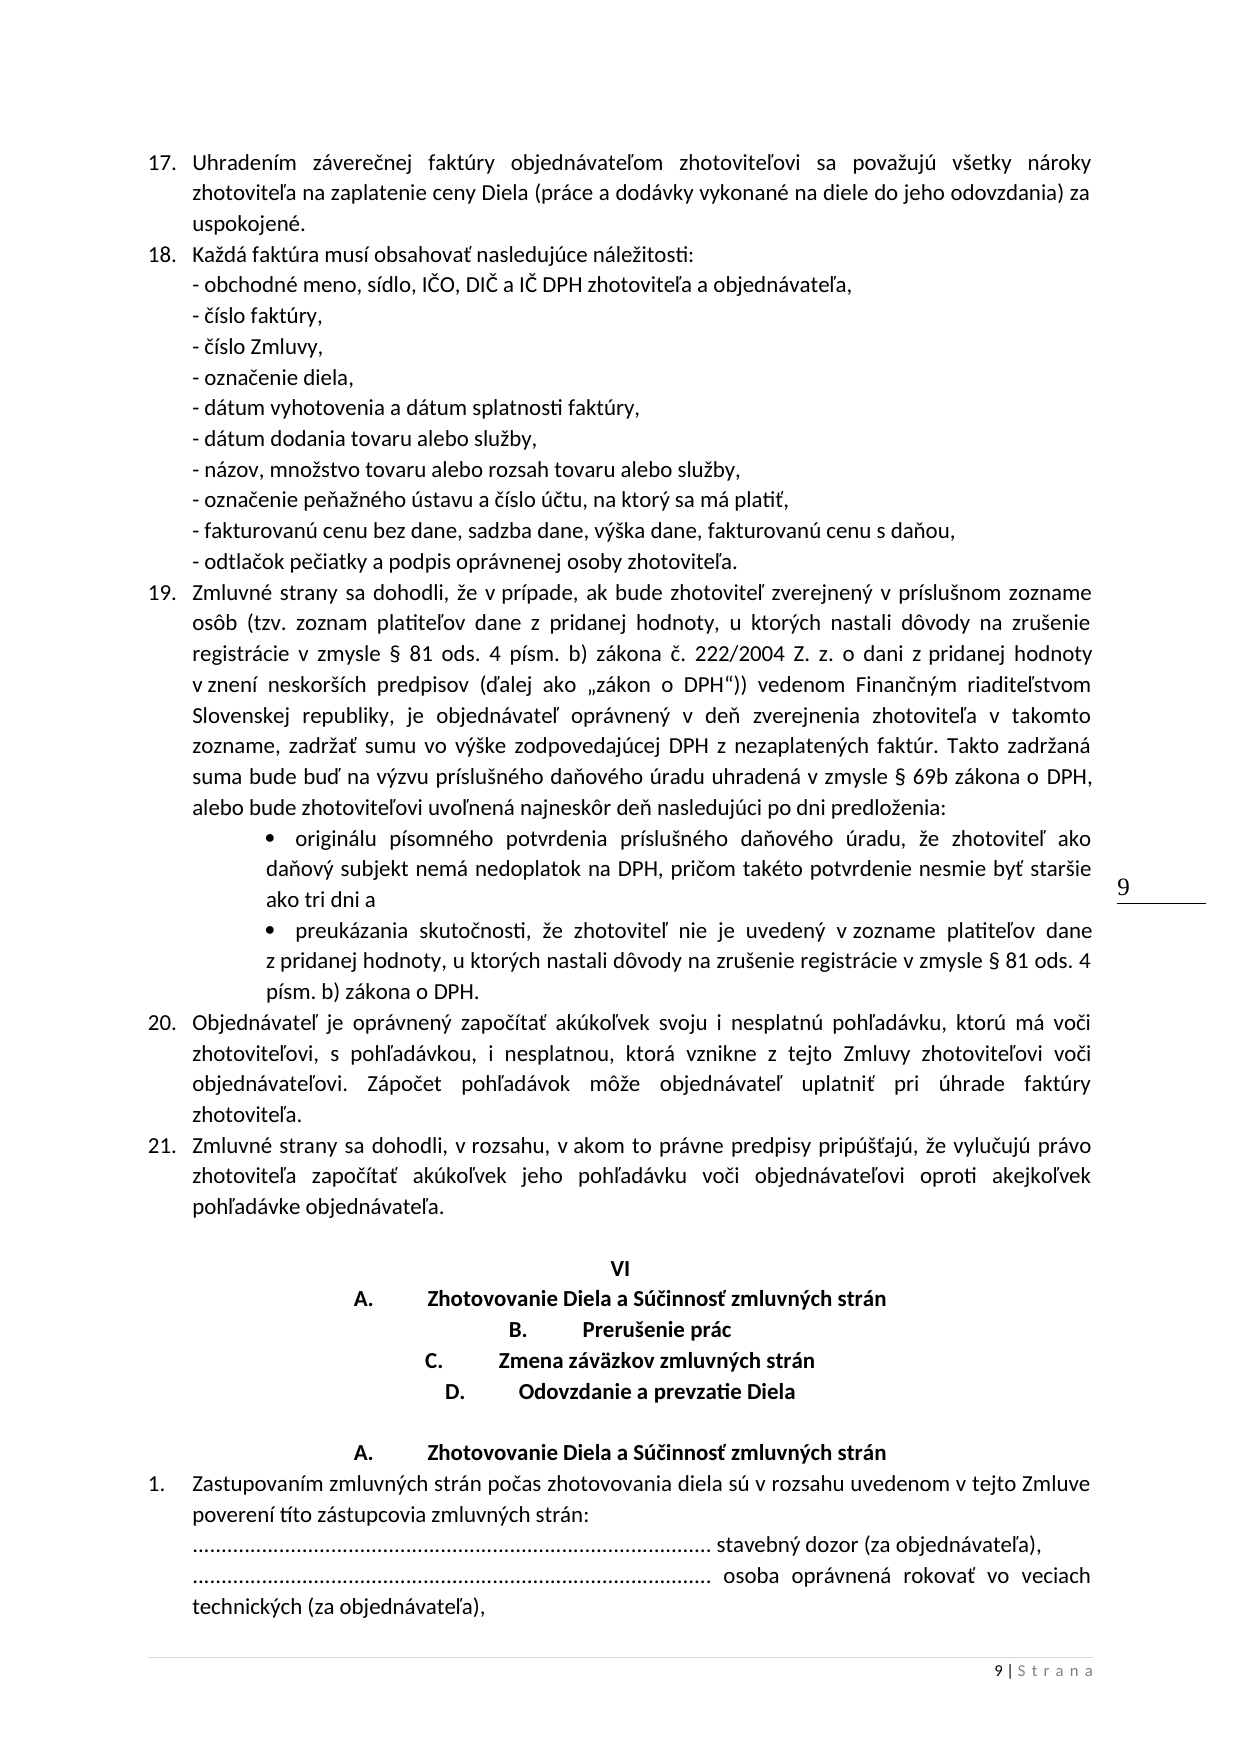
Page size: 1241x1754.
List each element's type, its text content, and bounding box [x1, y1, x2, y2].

list Zhotovovanie Diela a Súčinnosť zmluvných strán [148, 1438, 1093, 1466]
list Uhradením záverečnej faktúry objednávateľom zhotoviteľovi sa považujú všetky nároky zhotoviteľa na zaplatenie ceny Diela (práce a dodávky vykonané na diele do jeho odovzdania) za uspokojené. [148, 148, 1093, 237]
text - odtlačok pečiatky a podpis oprávnenej osoby zhotoviteľa. [192, 547, 1093, 575]
list Odovzdanie a prevzatie Diela [148, 1377, 1093, 1405]
list originálu písomného potvrdenia príslušného daňového úradu, že zhotoviteľ ako daňový subjekt nemá nedoplatok na DPH, pričom takéto potvrdenie nesmie byť staršie ako tri dni a [266, 824, 1093, 913]
text - dátum dodania tovaru alebo služby, [192, 424, 1093, 452]
list Objednávateľ je oprávnený započítať akúkoľvek svoju i nesplatnú pohľadávku, ktorú má voči zhotoviteľovi, s pohľadávkou, i nesplatnou, ktorá vznikne z tejto Zmluvy zhotoviteľovi voči objednávateľovi. Zápočet pohľadávok môže objednávateľ uplatniť pri úhrade faktúry zhotoviteľa. [148, 1008, 1093, 1128]
text - označenie peňažného ústavu a číslo účtu, na ktorý sa má platiť, [192, 486, 1093, 514]
text - fakturovanú cenu bez dane, sadzba dane, výška dane, fakturovanú cenu s daňou, [192, 516, 1093, 544]
list Zhotovovanie Diela a Súčinnosť zmluvných strán [148, 1284, 1093, 1313]
text - obchodné meno, sídlo, IČO, DIČ a IČ DPH zhotoviteľa a objednávateľa, [192, 271, 1093, 298]
list Zmena záväzkov zmluvných strán [148, 1346, 1093, 1374]
list Každá faktúra musí obsahovať nasledujúce náležitosti: [148, 240, 1093, 268]
text .......................................................................................... osoba oprávnená rokovať vo veciach technických (za objednávateľa), [192, 1561, 1093, 1620]
text .......................................................................................... stavebný dozor (za objednávateľa), [148, 1530, 1093, 1558]
list Zmluvné strany sa dohodli, v rozsahu, v akom to právne predpisy pripúšťajú, že vylučujú právo zhotoviteľa započítať akúkoľvek jeho pohľadávku voči objednávateľovi oproti akejkoľvek pohľadávke objednávateľa. [148, 1131, 1093, 1220]
list preukázania skutočnosti, že zhotoviteľ nie je uvedený v zozname platiteľov dane z pridanej hodnoty, u ktorých nastali dôvody na zrušenie registrácie v zmysle § 81 ods. 4 písm. b) zákona o DPH. [266, 916, 1093, 1005]
list Prerušenie prác [148, 1315, 1093, 1343]
text VI [148, 1254, 1093, 1282]
text - číslo Zmluvy, [192, 332, 1093, 360]
list Zastupovaním zmluvných strán počas zhotovovania diela sú v rozsahu uvedenom v tejto Zmluve poverení títo zástupcovia zmluvných strán: [148, 1469, 1093, 1528]
text - dátum vyhotovenia a dátum splatnosti faktúry, [192, 393, 1093, 421]
text - označenie diela, [192, 363, 1093, 391]
text - číslo faktúry, [192, 301, 1093, 329]
list Zmluvné strany sa dohodli, že v prípade, ak bude zhotoviteľ zverejnený v príslušnom zozname osôb (tzv. zoznam platiteľov dane z pridanej hodnoty, u ktorých nastali dôvody na zrušenie registrácie v zmysle § 81 ods. 4 písm. b) zákona č. 222/2004 Z. z. o dani z pridanej hodnoty v znení neskorších predpisov (ďalej ako „zákon o DPH“)) vedenom Finančným riaditeľstvom Slovenskej republiky, je objednávateľ oprávnený v deň zverejnenia zhotoviteľa v takomto zozname, zadržať sumu vo výške zodpovedajúcej DPH z nezaplatených faktúr. Takto zadržaná suma bude buď na výzvu príslušného daňového úradu uhradená v zmysle § 69b zákona o DPH, alebo bude zhotoviteľovi uvoľnená najneskôr deň nasledujúci po dni predloženia: [148, 578, 1093, 821]
text - názov, množstvo tovaru alebo rozsah tovaru alebo služby, [192, 455, 1093, 483]
